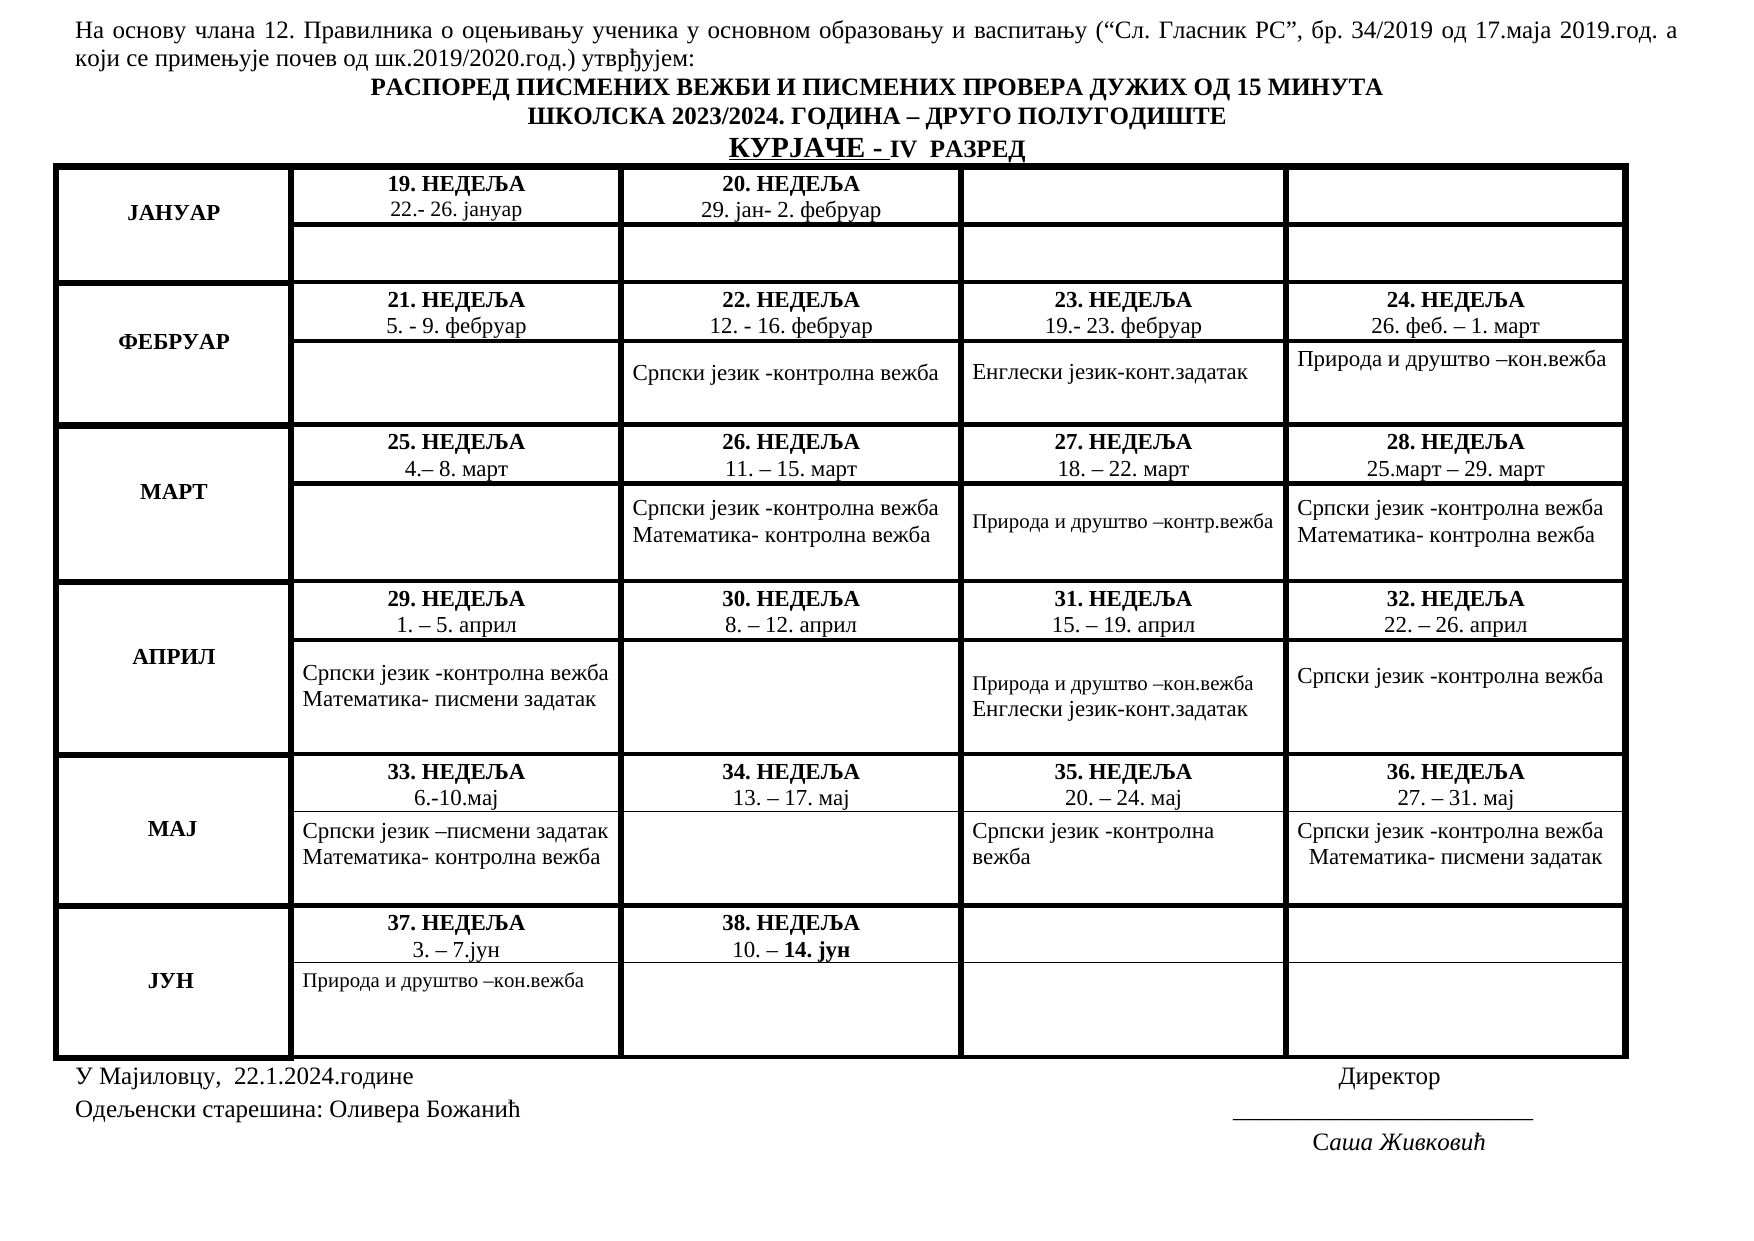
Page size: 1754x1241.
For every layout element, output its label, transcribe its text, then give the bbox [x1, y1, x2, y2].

table_header [964, 170, 1283, 222]
table_cell [1289, 963, 1622, 1054]
table_cell 27. НЕДЕЉА 18. – 22. март [964, 427, 1283, 481]
table_header ЈАНУАР [59, 170, 288, 279]
table_cell [624, 963, 958, 1054]
table_cell 30. НЕДЕЉА 8. – 12. април [624, 583, 958, 638]
table_cell Српски језик –писмени задатак Математика- контролна вежба [294, 812, 618, 903]
text ШКОЛСКА 2023/2024. ГОДИНА – ДРУГО ПОЛУГОДИШТЕ [75, 101, 1679, 130]
table_cell 32. НЕДЕЉА 22. – 26. април [1289, 583, 1622, 638]
table_cell [1289, 908, 1622, 962]
table_cell МАРТ [59, 429, 288, 579]
text Одељенски старешина: Оливера Божанић ________________________ [75, 1094, 1679, 1123]
table_cell [964, 227, 1283, 279]
table_cell 35. НЕДЕЉА 20. – 24. мај [964, 756, 1283, 811]
table_cell 25. НЕДЕЉА 4.– 8. март [294, 427, 618, 481]
table_header [1289, 170, 1622, 222]
table_cell [1289, 227, 1622, 279]
table_cell Српски језик -контролна вежба Математика- писмени задатак [1289, 812, 1622, 903]
table_cell [624, 812, 958, 903]
table_cell [294, 227, 618, 279]
table_cell 29. НЕДЕЉА 1. – 5. април [294, 583, 618, 638]
text У Мајиловцу, 22.1.2024.године Директор [75, 1061, 1679, 1089]
table_cell Српски језик -контролна вежба Математика- контролна вежба [1289, 486, 1622, 579]
table_cell Српски језик -контролна вежба Математика- контролна вежба [624, 486, 958, 579]
table_cell 36. НЕДЕЉА 27. – 31. мај [1289, 756, 1622, 811]
table_cell МАЈ [59, 758, 288, 903]
table_cell Српски језик -контролна вежба [624, 343, 958, 422]
table_cell [294, 343, 618, 422]
table_header 20. НЕДЕЉА 29. јан- 2. фебруар [624, 170, 958, 222]
table_cell 38. НЕДЕЉА 10. – 14. јун [624, 908, 958, 962]
table_cell [964, 963, 1283, 1054]
table_cell ЈУН [59, 909, 288, 1054]
table_cell Енглески језик-конт.задатак [964, 343, 1283, 422]
table_cell Природа и друштво –кон.вежба [1289, 343, 1622, 422]
table_cell [624, 642, 958, 752]
table_cell 21. НЕДЕЉА 5. - 9. фебруар [294, 284, 618, 338]
text РАСПОРЕД ПИСМЕНИХ ВЕЖБИ И ПИСМЕНИХ ПРОВЕРА ДУЖИХ ОД 15 МИНУТА [75, 72, 1679, 101]
table_cell Природа и друштво –кон.вежба Енглески језик-конт.задатак [964, 642, 1283, 752]
table_cell 22. НЕДЕЉА 12. - 16. фебруар [624, 284, 958, 338]
table_cell [964, 908, 1283, 962]
table_cell 26. НЕДЕЉА 11. – 15. март [624, 427, 958, 481]
text Саша Живковић [75, 1127, 1679, 1156]
table_cell 23. НЕДЕЉА 19.- 23. фебруар [964, 284, 1283, 338]
table_cell [294, 486, 618, 579]
table_cell Српски језик -контролна вежба Математика- писмени задатак [294, 642, 618, 752]
table_cell [624, 227, 958, 279]
table_cell АПРИЛ [59, 585, 288, 752]
table_cell Природа и друштво –контр.вежба [964, 486, 1283, 579]
table_cell Српски језик -контролна вежба [1289, 642, 1622, 752]
table_cell 33. НЕДЕЉА 6.-10.мај [294, 756, 618, 811]
table_cell 31. НЕДЕЉА 15. – 19. април [964, 583, 1283, 638]
table_header 19. НЕДЕЉА 22.- 26. јануар [294, 170, 618, 222]
table_cell 24. НЕДЕЉА 26. феб. – 1. март [1289, 284, 1622, 338]
table_cell 37. НЕДЕЉА 3. – 7.јун [294, 908, 618, 962]
table_cell 34. НЕДЕЉА 13. – 17. мај [624, 756, 958, 811]
table_cell 28. НЕДЕЉА 25.март – 29. март [1289, 427, 1622, 481]
text КУРЈАЧЕ - IV РАЗРЕД [75, 130, 1679, 163]
table_cell Природа и друштво –кон.вежба [294, 963, 618, 1054]
text На основу члана 12. Правилника о оцењивању ученика у основном образовању и васпитању (“Сл. Гласник РС”, бр. 34/2019 од 17.маја 2019.год. а који се примењује почев од шк.2019/2020.год.) утврђујем: [75, 15, 1679, 72]
table_cell Српски језик -контролна вежба [964, 812, 1283, 903]
table_cell ФЕБРУАР [59, 286, 288, 422]
